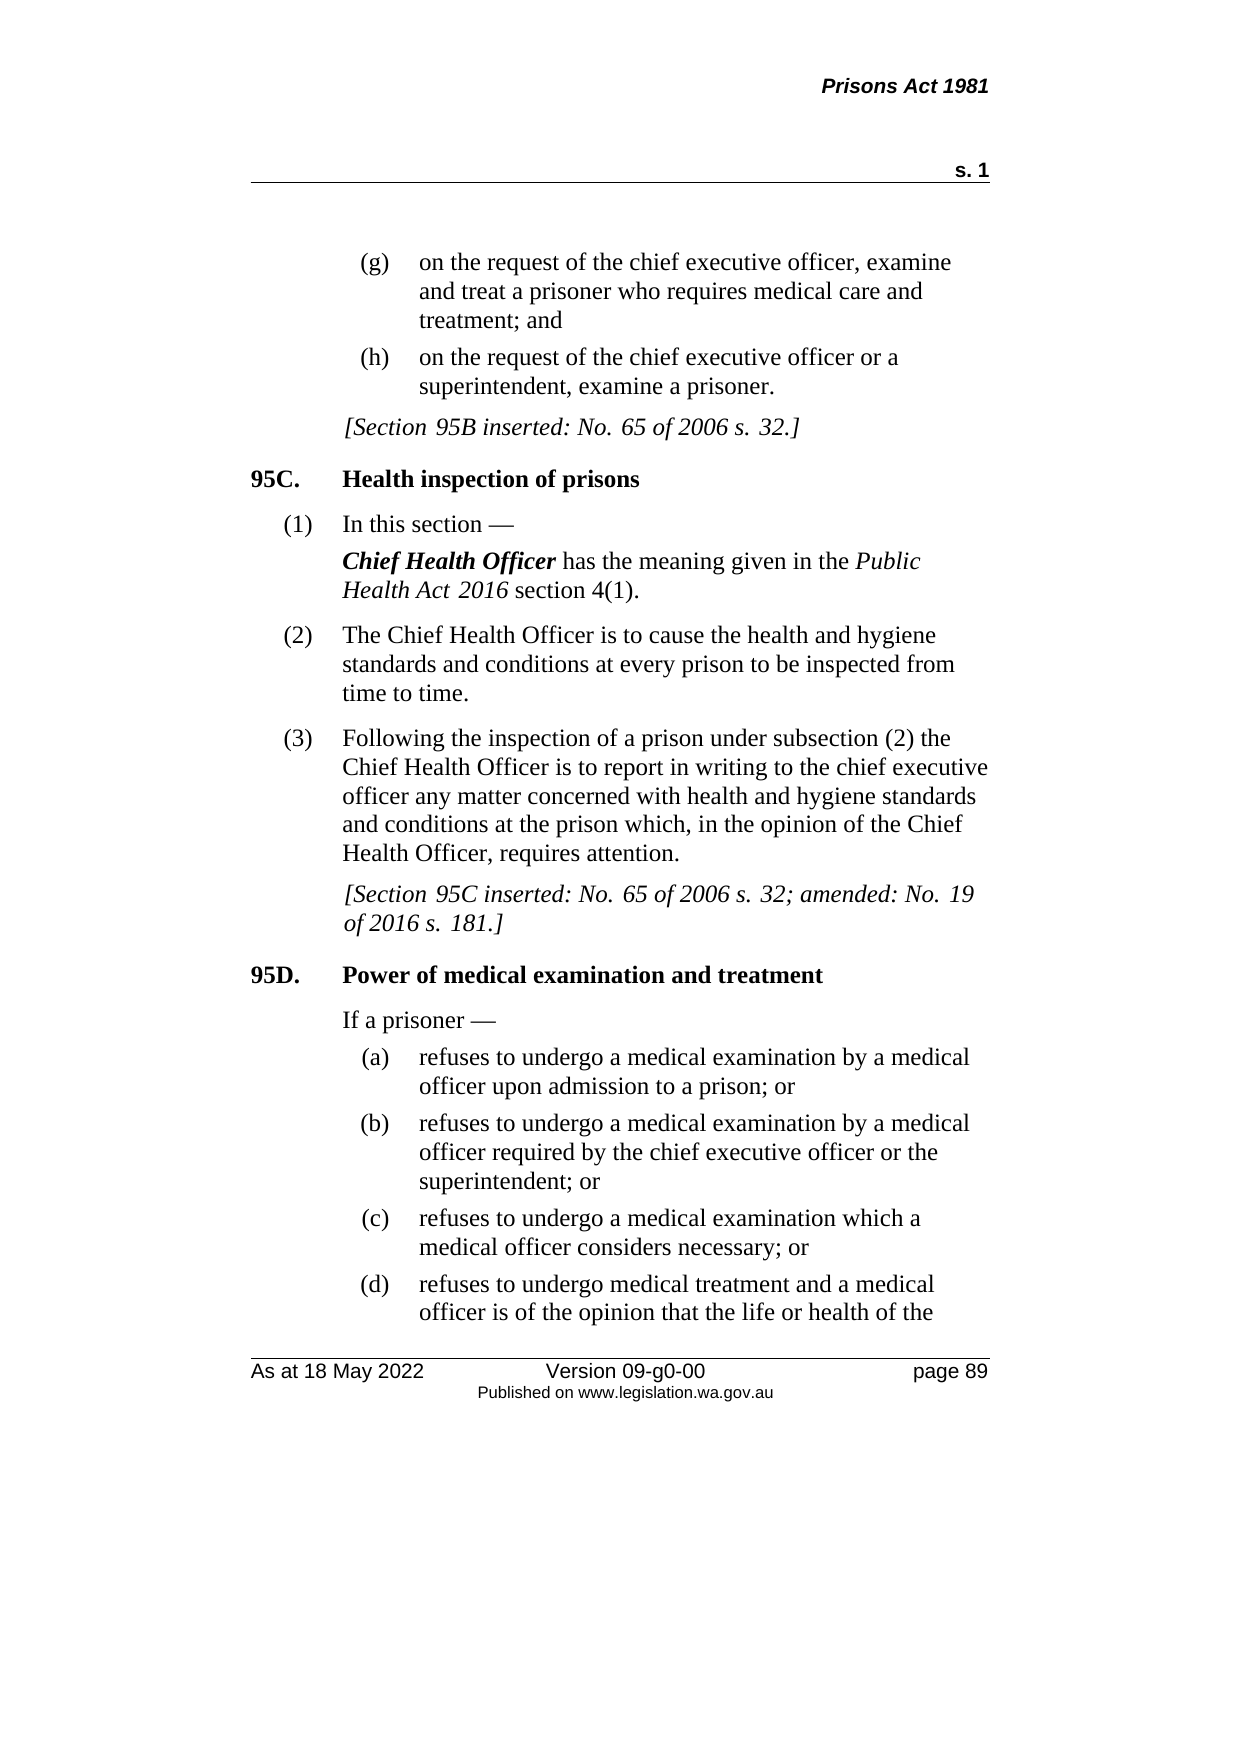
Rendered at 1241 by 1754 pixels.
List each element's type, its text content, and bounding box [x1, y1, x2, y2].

text Chief Health Officer has the meaning given in the Public Health Act 2016 section 4(1). [251, 546, 990, 604]
text (1) In this section — [251, 509, 990, 538]
text (c) refuses to undergo a medical examination which a medical officer considers necessary; or [251, 1203, 990, 1260]
text [Section 95B inserted: No. 65 of 2006 s. 32.] [251, 412, 990, 441]
text (b) refuses to undergo a medical examination by a medical officer required by the chief executive officer or the superintendent; or [251, 1108, 990, 1194]
subtitle 95D. Power of medical examination and treatment [251, 960, 990, 989]
text (2) The Chief Health Officer is to cause the health and hygiene standards and conditions at every prison to be inspected from time to time. [251, 620, 990, 707]
text (a) refuses to undergo a medical examination by a medical officer upon admission to a prison; or [251, 1042, 990, 1100]
text [Section 95C inserted: No. 65 of 2006 s. 32; amended: No. 19 of 2016 s. 181.] [251, 879, 990, 937]
text (3) Following the inspection of a prison under subsection (2) the Chief Health Officer is to report in writing to the chief executive officer any matter concerned with health and hygiene standards and conditions at the prison which, in the opinion of the Chief Health Officer, requires attention. [251, 723, 990, 867]
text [251, 1269, 990, 1326]
text (h) on the request of the chief executive officer or a superintendent, examine a prisoner. [251, 342, 990, 399]
text (g) on the request of the chief executive officer, examine and treat a prisoner who requires medical care and treatment; and [251, 247, 990, 334]
text If a prisoner — [251, 1005, 990, 1034]
subtitle 95C. Health inspection of prisons [251, 464, 990, 492]
